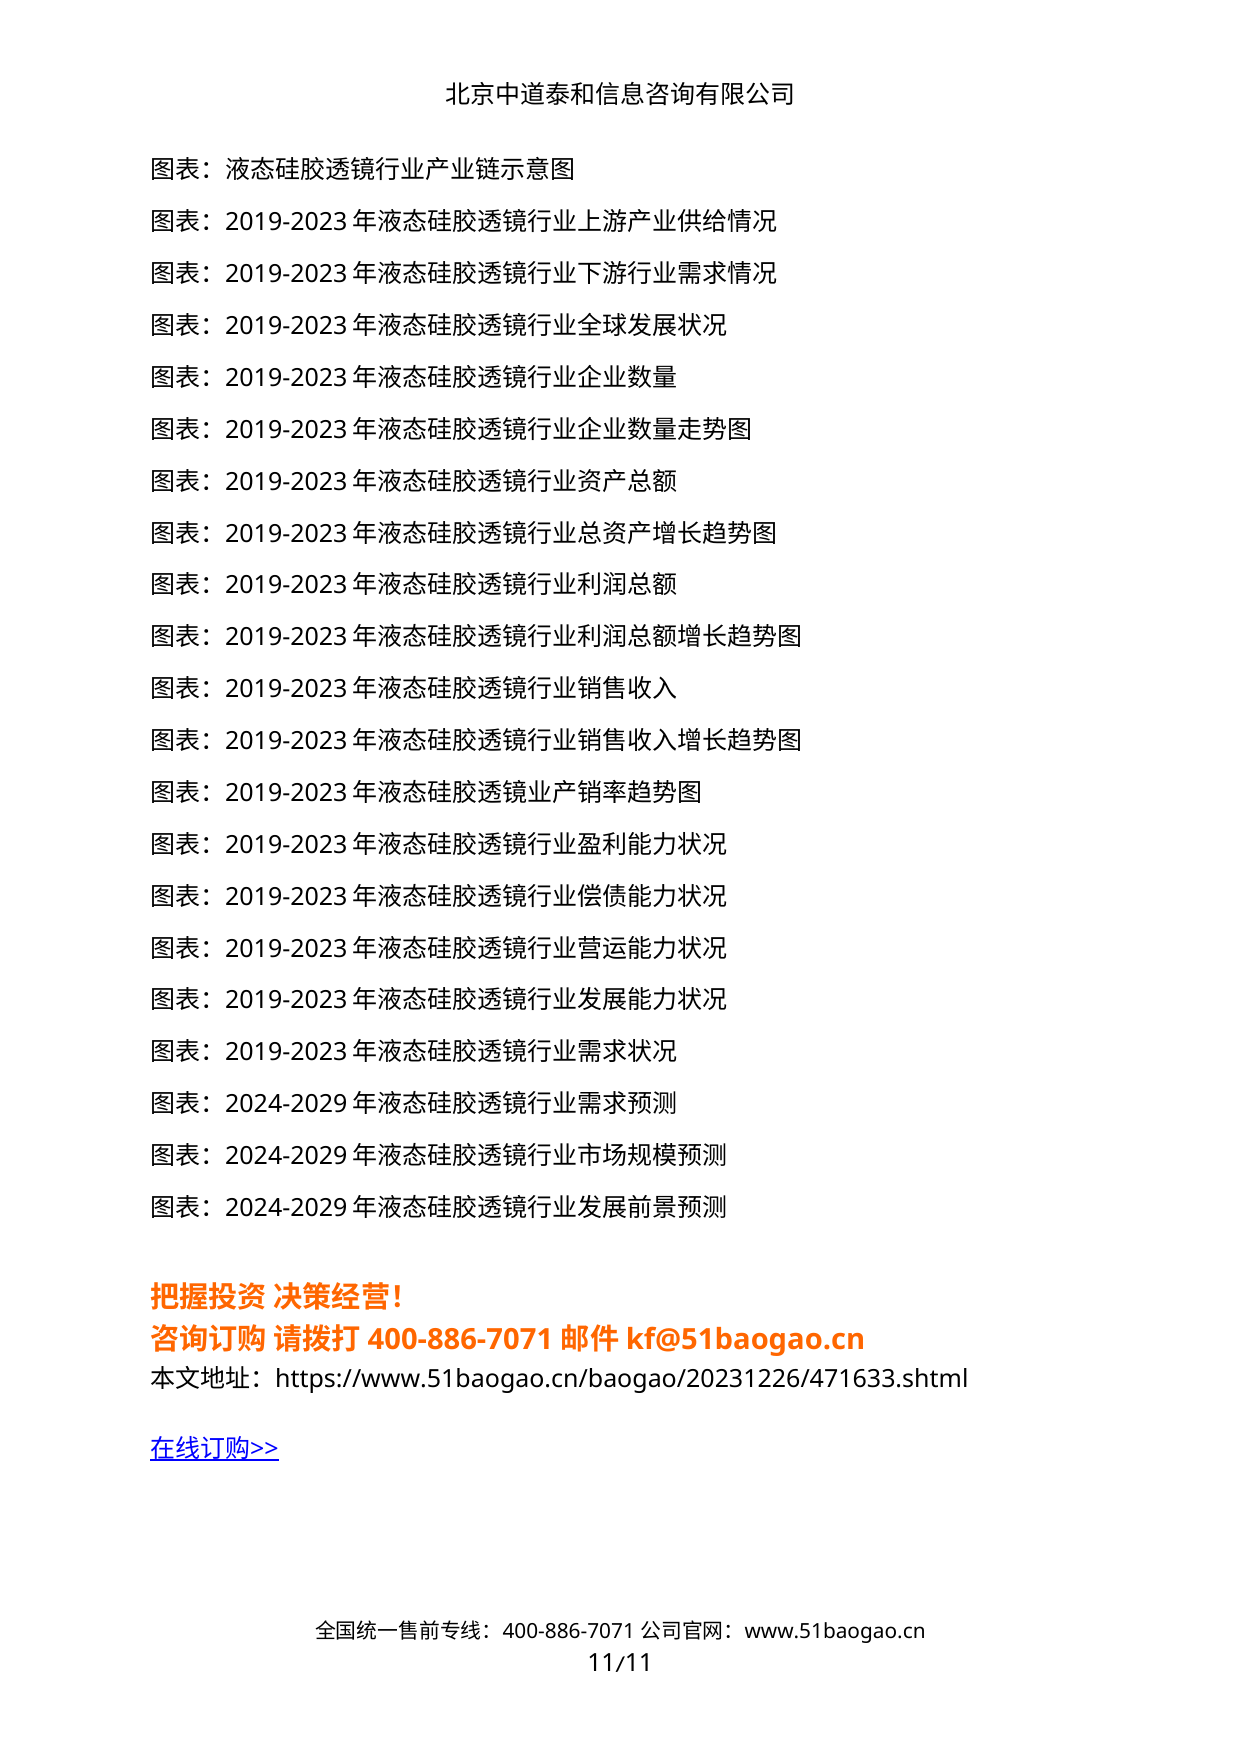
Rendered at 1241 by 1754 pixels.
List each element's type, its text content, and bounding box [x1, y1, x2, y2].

text 图表：2019-2023年液态硅胶透镜行业资产总额 [150, 461, 1090, 497]
text 图表：2024-2029年液态硅胶透镜行业发展前景预测 [150, 1187, 1090, 1224]
text 图表：2024-2029年液态硅胶透镜行业需求预测 [150, 1084, 1090, 1120]
text 图表：2019-2023年液态硅胶透镜行业销售收入 [150, 669, 1090, 705]
text 图表：2019-2023年液态硅胶透镜行业利润总额增长趋势图 [150, 617, 1090, 653]
text 图表：2019-2023年液态硅胶透镜行业企业数量 [150, 357, 1090, 394]
text 图表：2019-2023年液态硅胶透镜行业需求状况 [150, 1032, 1090, 1068]
text 图表：2019-2023年液态硅胶透镜行业全球发展状况 [150, 306, 1090, 342]
text 把握投资 决策经营！咨询订购 请拨打 400-886-7071 邮件 kf@51baogao.cn本文地址：https://www.51baogao.cn/baogao/20231226/471633.shtml [150, 1239, 1090, 1394]
text 图表：2019-2023年液态硅胶透镜行业下游行业需求情况 [150, 254, 1090, 290]
text 图表：2019-2023年液态硅胶透镜行业发展能力状况 [150, 980, 1090, 1016]
text 图表：2019-2023年液态硅胶透镜行业企业数量走势图 [150, 409, 1090, 446]
text 图表：2019-2023年液态硅胶透镜行业销售收入增长趋势图 [150, 721, 1090, 757]
text 图表：2024-2029年液态硅胶透镜行业市场规模预测 [150, 1136, 1090, 1172]
text 图表：2019-2023年液态硅胶透镜行业总资产增长趋势图 [150, 513, 1090, 549]
text 图表：2019-2023年液态硅胶透镜行业利润总额 [150, 565, 1090, 601]
text 图表：2019-2023年液态硅胶透镜行业上游产业供给情况 [150, 202, 1090, 238]
text 图表：液态硅胶透镜行业产业链示意图 [150, 150, 1090, 186]
text 在线订购>> [150, 1394, 1090, 1465]
text 图表：2019-2023年液态硅胶透镜行业偿债能力状况 [150, 876, 1090, 912]
text 图表：2019-2023年液态硅胶透镜行业营运能力状况 [150, 928, 1090, 964]
text 图表：2019-2023年液态硅胶透镜业产销率趋势图 [150, 772, 1090, 809]
text 图表：2019-2023年液态硅胶透镜行业盈利能力状况 [150, 824, 1090, 861]
